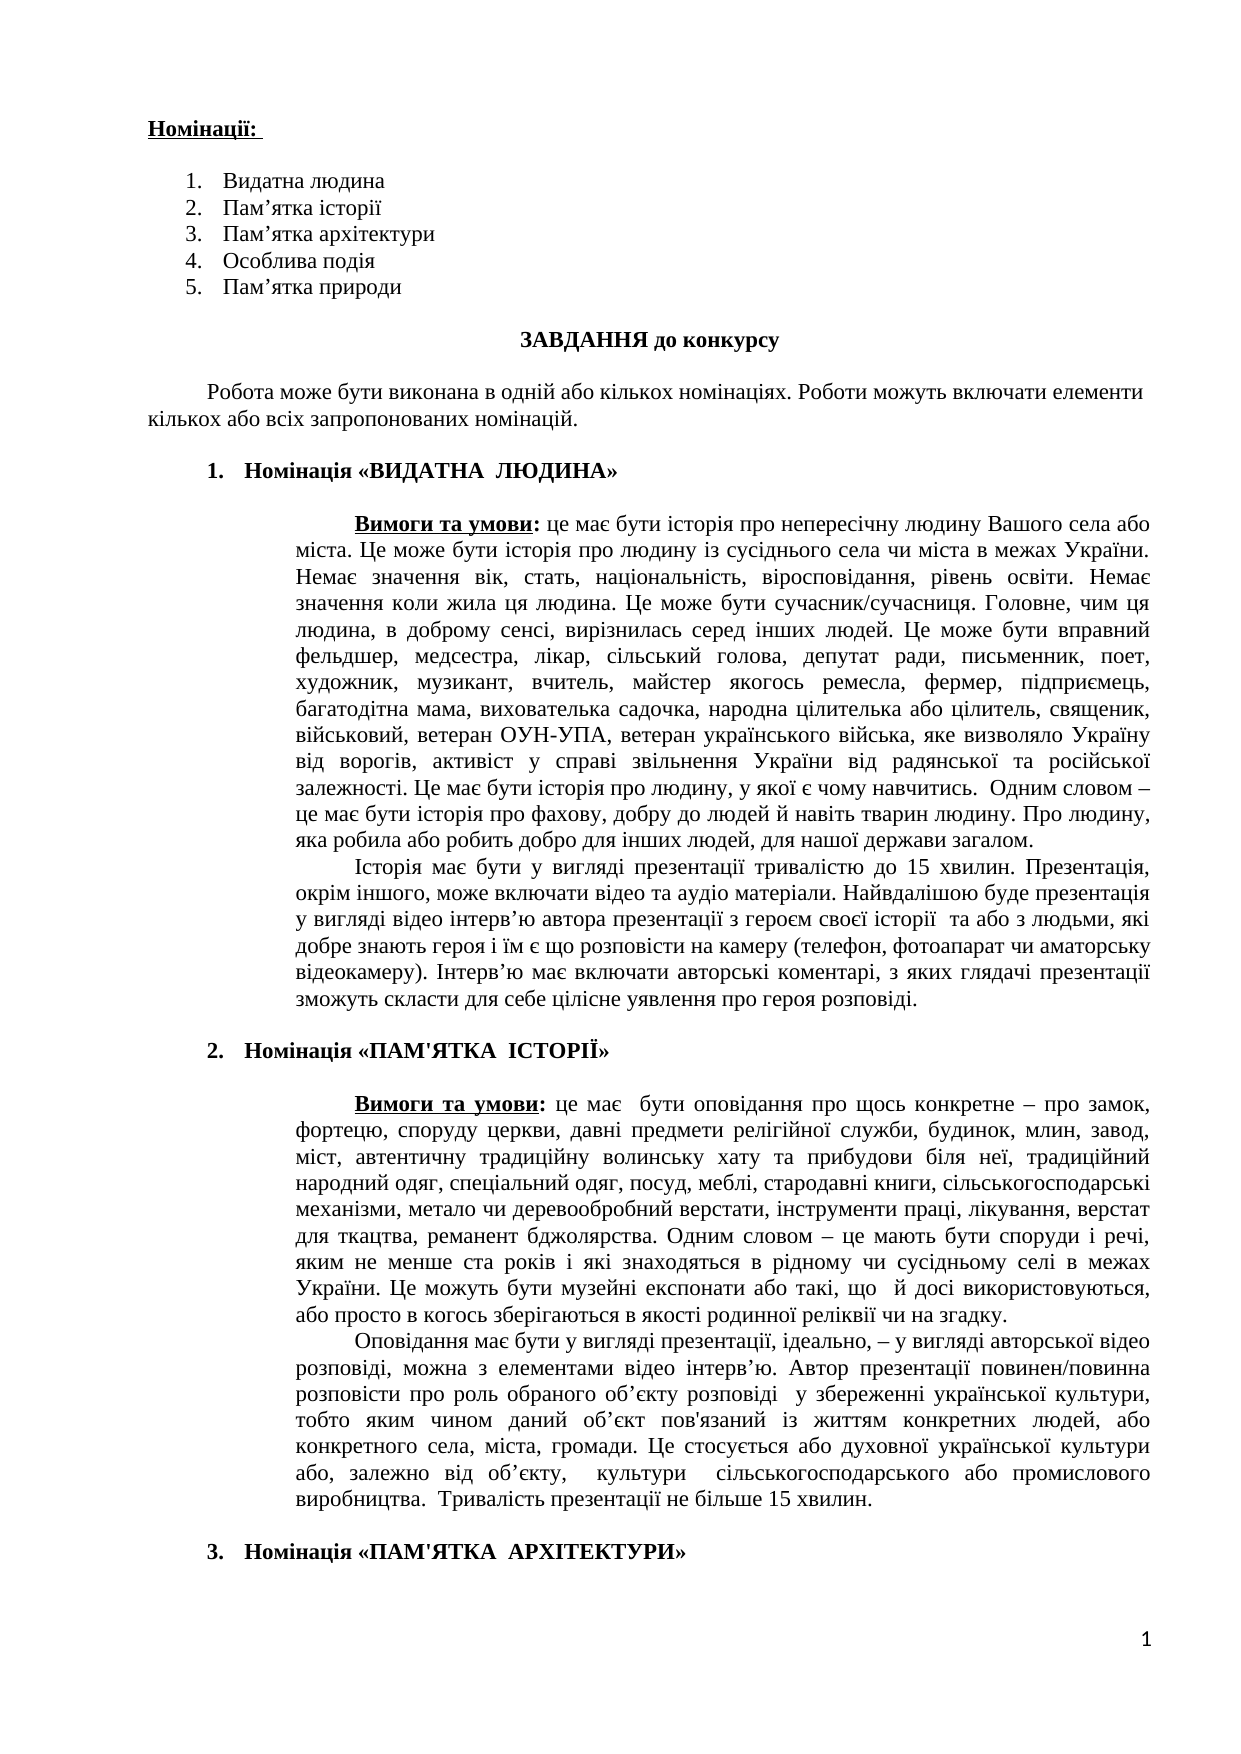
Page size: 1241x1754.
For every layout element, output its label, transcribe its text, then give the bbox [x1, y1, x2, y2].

list Номінація «ВИДАТНА ЛЮДИНА» [207, 457, 1152, 484]
list Пам’ятка природи [185, 273, 1152, 299]
text Вимоги та умови: це має бути оповідання про щось конкретне – про замок, фортецю, споруду церкви, давні предмети релігійної служби, будинок, млин, завод, міст, автентичну традиційну волинську хату та прибудови біля неї, традиційний народний одяг, спеціальний одяг, посуд, меблі, стародавні книги, сільськогосподарські механізми, метало чи деревообробний верстати, інструменти праці, лікування, верстат для ткацтва, реманент бджолярства. Одним словом – це мають бути споруди і речі, яким не менше ста років і які знаходяться в рідному чи сусідньому селі в межах України. Це можуть бути музейні експонати або такі, що й досі використовуються, або просто в когось зберігаються в якості родинної реліквії чи на згадку. [295, 1090, 1152, 1327]
list Особлива подія [185, 247, 1152, 273]
list Пам’ятка архітектури [185, 220, 1152, 247]
list Номінація «ПАМ'ЯТКА АРХІТЕКТУРИ» [207, 1538, 1152, 1564]
text ЗАВДАННЯ до конкурсу [148, 326, 1152, 352]
text Робота може бути виконана в одній або кількох номінаціях. Роботи можуть включати елементи кількох або всіх запропонованих номінацій. [148, 378, 1152, 431]
text Оповідання має бути у вигляді презентації, ідеально, – у вигляді авторської відео розповіді, можна з елементами відео інтерв’ю. Автор презентації повинен/повинна розповісти про роль обраного об’єкту розповіді у збереженні української культури, тобто яким чином даний об’єкт пов'язаний із життям конкретних людей, або конкретного села, міста, громади. Це стосується або духовної української культури або, залежно від об’єкту, культури сільськогосподарського або промислового виробництва. Тривалість презентації не більше 15 хвилин. [295, 1327, 1152, 1512]
text Історія має бути у вигляді презентації тривалістю до 15 хвилин. Презентація, окрім іншого, може включати відео та аудіо матеріали. Найвдалішою буде презентація у вигляді відео інтерв’ю автора презентації з героєм своєї історії та або з людьми, які добре знають героя і їм є що розповісти на камеру (телефон, фотоапарат чи аматорську відеокамеру). Інтерв’ю має включати авторські коментарі, з яких глядачі презентації зможуть скласти для себе цілісне уявлення про героя розповіді. [295, 853, 1152, 1011]
list Видатна людина [185, 168, 1152, 194]
list Номінація «ПАМ'ЯТКА ІСТОРІЇ» [207, 1037, 1152, 1064]
list Пам’ятка історії [185, 194, 1152, 220]
text Номінації: [148, 115, 1152, 141]
text Вимоги та умови: це має бути історія про непересічну людину Вашого села або міста. Це може бути історія про людину із сусіднього села чи міста в межах України. Немає значення вік, стать, національність, віросповідання, рівень освіти. Немає значення коли жила ця людина. Це може бути сучасник/сучасниця. Головне, чим ця людина, в доброму сенсі, вирізнилась серед інших людей. Це може бути вправний фельдшер, медсестра, лікар, сільський голова, депутат ради, письменник, поет, художник, музикант, вчитель, майстер якогось ремесла, фермер, підприємець, багатодітна мама, вихователька садочка, народна цілителька або цілитель, священик, військовий, ветеран ОУН-УПА, ветеран українського війська, яке визволяло Україну від ворогів, активіст у справі звільнення України від радянської та російської залежності. Це має бути історія про людину, у якої є чому навчитись. Одним словом – це має бути історія про фахову, добру до людей й навіть тварин людину. Про людину, яка робила або робить добро для інших людей, для нашої держави загалом. [295, 510, 1152, 853]
